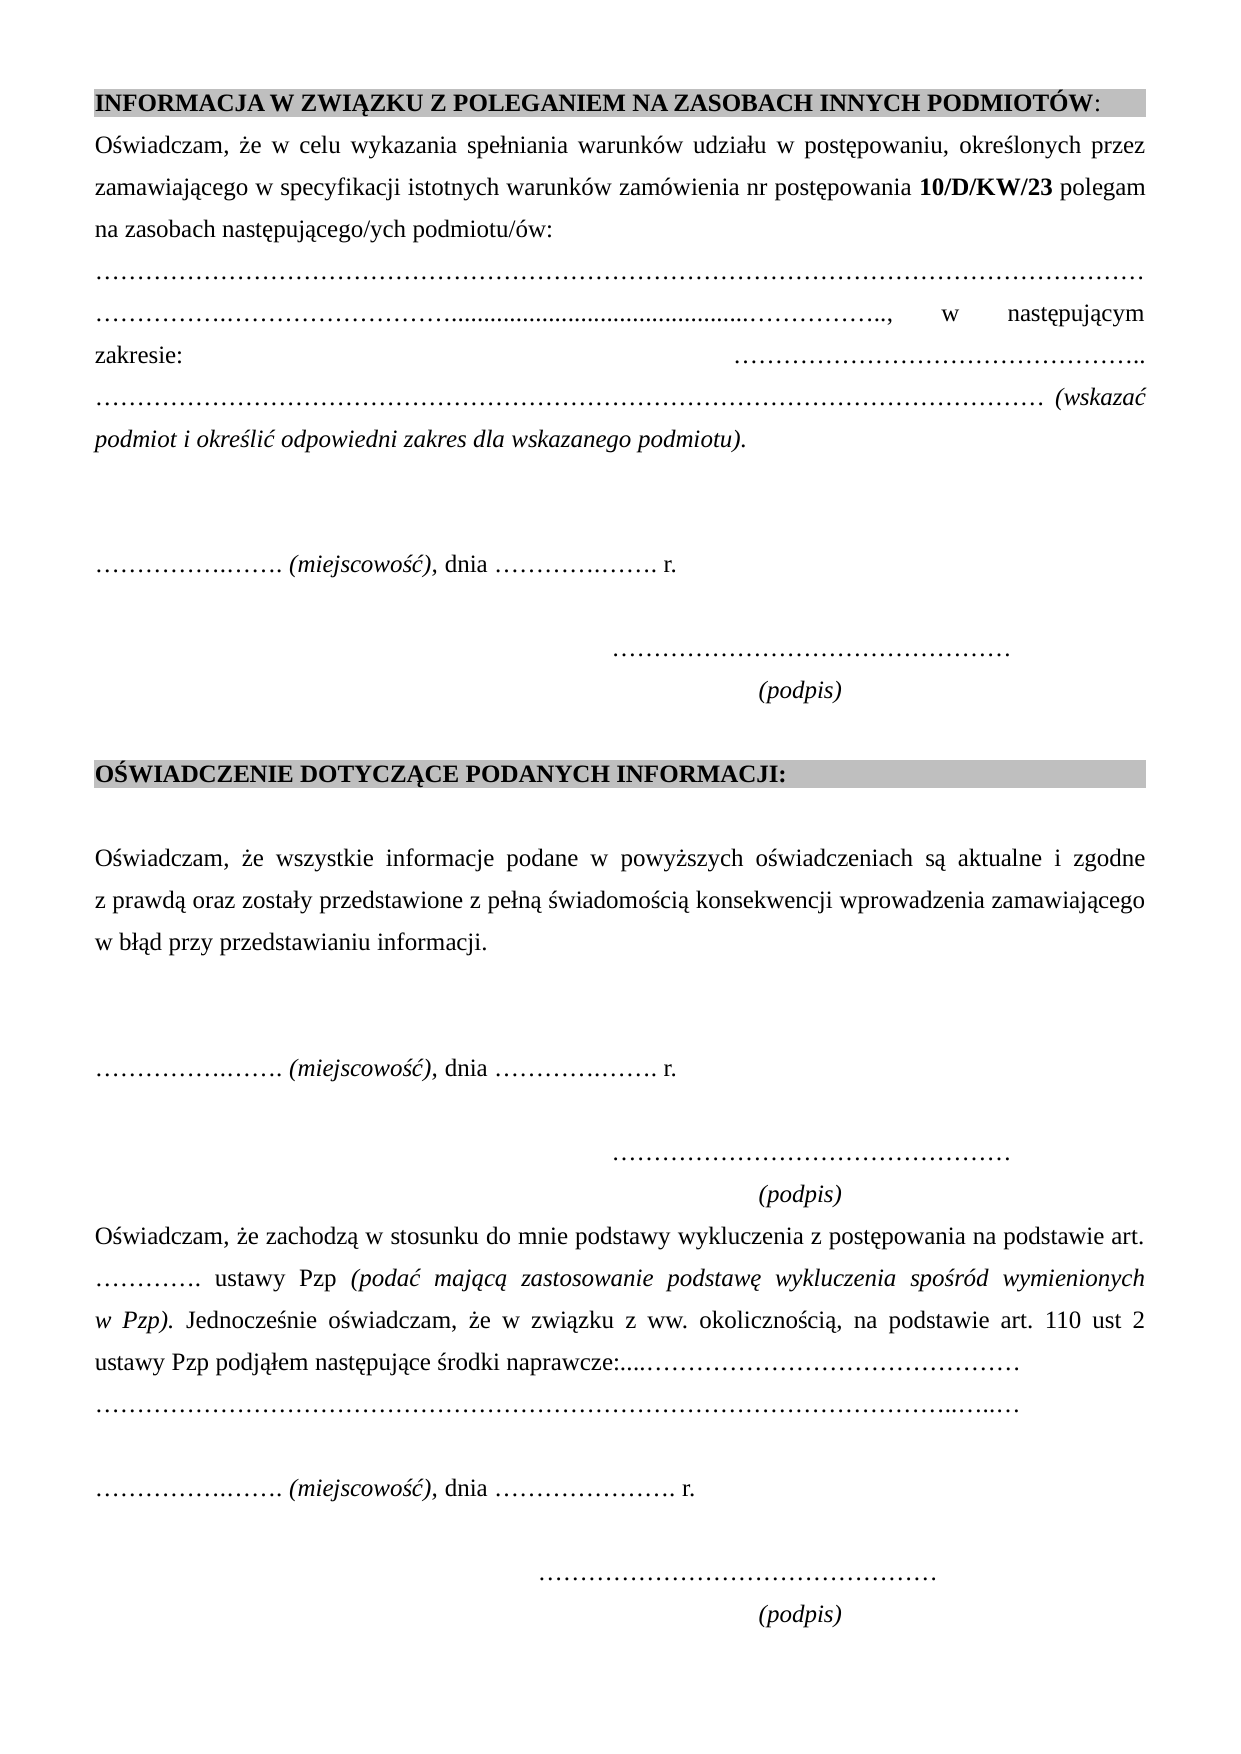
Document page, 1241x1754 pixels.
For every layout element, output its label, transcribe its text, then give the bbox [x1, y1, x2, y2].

text …………………………………………………………………………………………..…..… [94, 1390, 1146, 1418]
text Oświadczam, że zachodzą w stosunku do mnie podstawy wykluczenia z postępowania na podstawie art. …………. ustawy Pzp (podać mającą zastosowanie podstawę wykluczenia spośród wymienionych w Pzp). Jednocześnie oświadczam, że w związku z ww. okolicznością, na podstawie art. 110 ust 2 ustawy Pzp podjąłem następujące środki naprawcze:....……………………………………… [94, 1222, 1146, 1376]
text Oświadczam, że wszystkie informacje podane w powyższych oświadczeniach są aktualne i zgodne z prawdą oraz zostały przedstawione z pełną świadomością konsekwencji wprowadzenia zamawiającego w błąd przy przedstawianiu informacji. [94, 844, 1146, 956]
text (podpis) [684, 1600, 1146, 1628]
text …………….……. (miejscowość), dnia …………………. r. [94, 1474, 1146, 1502]
text INFORMACJA W ZWIĄZKU Z POLEGANIEM NA ZASOBACH INNYCH PODMIOTÓW: [94, 89, 1146, 117]
text OŚWIADCZENIE DOTYCZĄCE PODANYCH INFORMACJI: [94, 760, 1146, 788]
text Oświadczam, że w celu wykazania spełniania warunków udziału w postępowaniu, określonych przez zamawiającego w specyfikacji istotnych warunków zamówienia nr postępowania 10/D/KW/23 polegam na zasobach następującego/ych podmiotu/ów: [94, 131, 1146, 243]
text …………………………………………………………………………………………………………………………….………………………..............................................…………….., w następującym zakresie: …………………………………………..…………………………………………………………………………………………………… (wskazać podmiot i określić odpowiedni zakres dla wskazanego podmiotu). [94, 257, 1146, 452]
text ………………………………………… [94, 1558, 1146, 1586]
text …………….……. (miejscowość), dnia ………….……. r. [94, 550, 1146, 578]
text …………….……. (miejscowość), dnia ………….……. r. [94, 1054, 1146, 1082]
text (podpis) [684, 1180, 1146, 1208]
text ………………………………………… [94, 634, 1146, 662]
text ………………………………………… [94, 1138, 1146, 1166]
text (podpis) [684, 676, 1146, 704]
